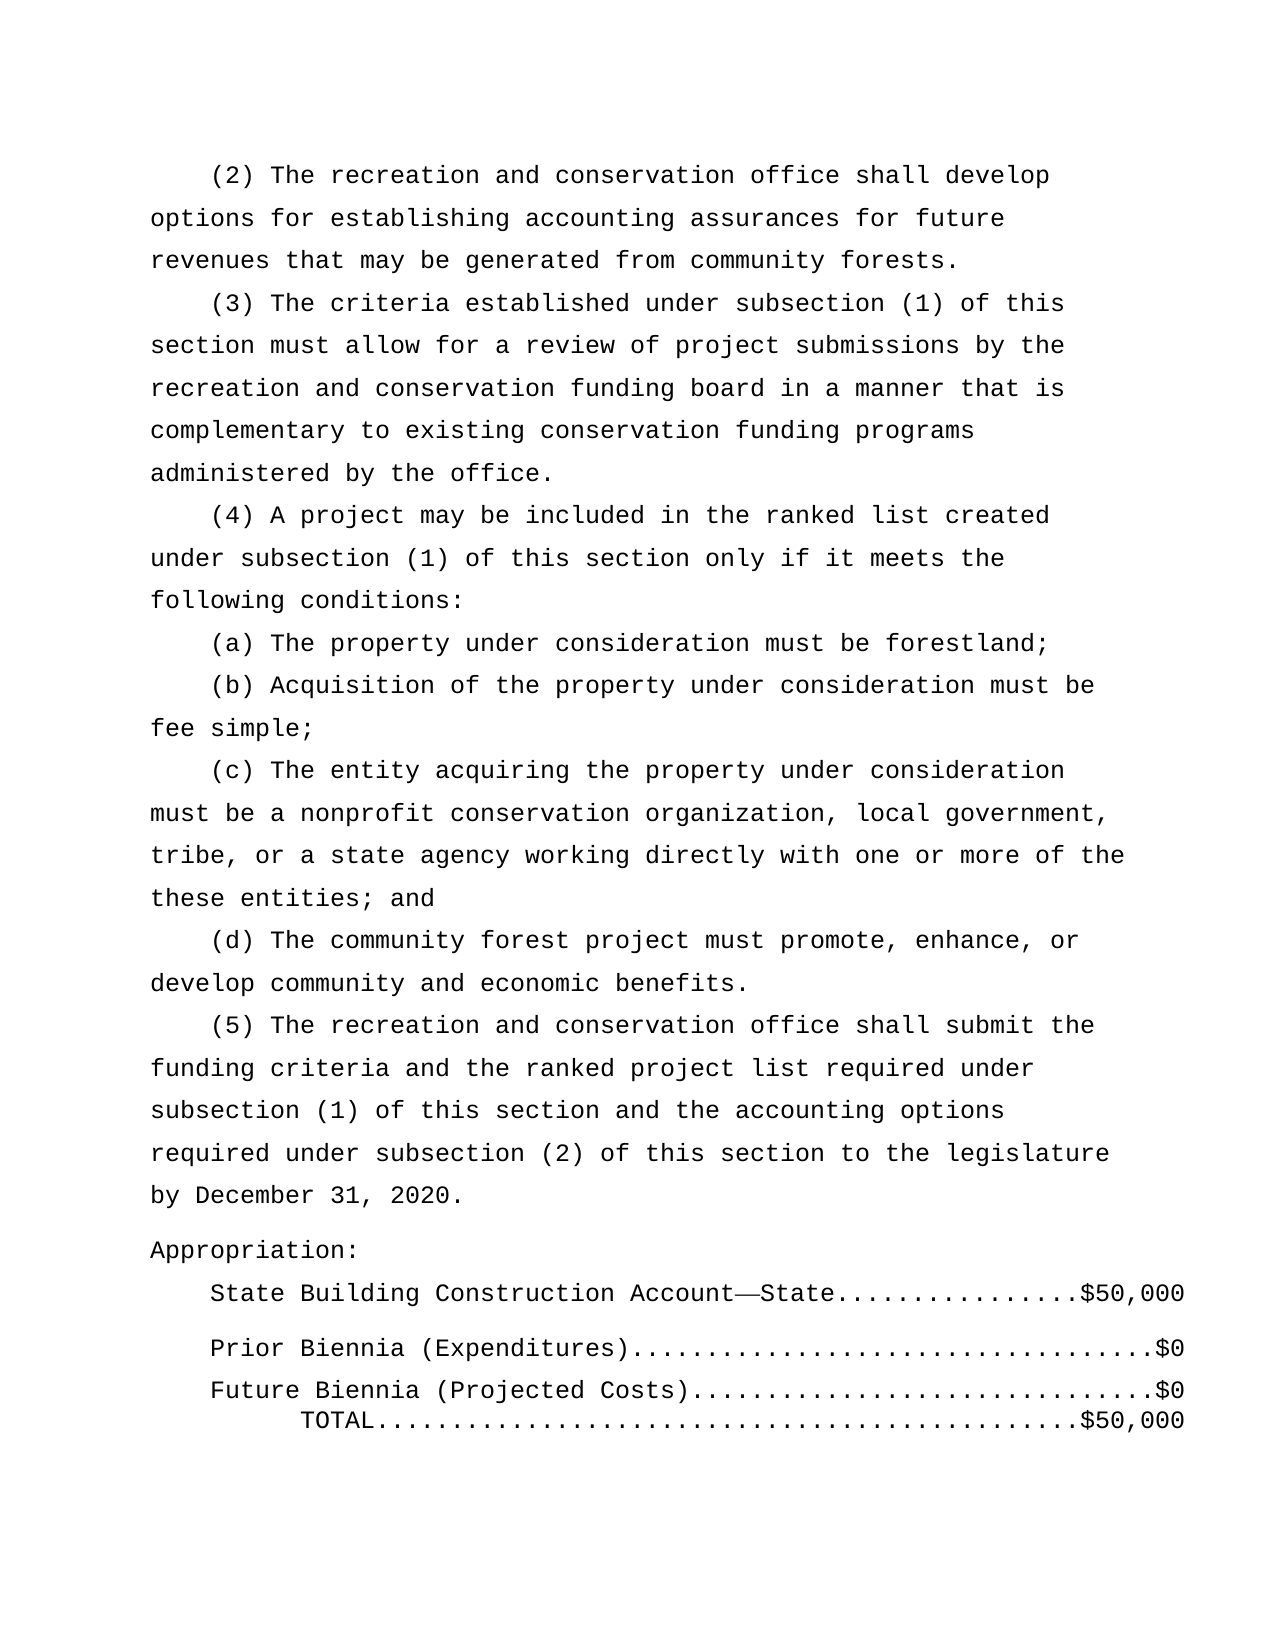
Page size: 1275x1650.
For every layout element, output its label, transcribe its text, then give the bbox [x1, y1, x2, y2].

text (4) A project may be included in the ranked list created under subsection (1) of this section only if it meets the following conditions: [150, 490, 1125, 617]
text (c) The entity acquiring the property under consideration must be a nonprofit conservation organization, local government, tribe, or a state agency working directly with one or more of the these entities; and [150, 745, 1125, 915]
text State Building Construction Account—State $50,000 [150, 1267, 1125, 1310]
text (5) The recreation and conservation office shall submit the funding criteria and the ranked project list required under subsection (1) of this section and the accounting options required under subsection (2) of this section to the legislature by December 31, 2020. [150, 1000, 1125, 1212]
text (b) Acquisition of the property under consideration must be fee simple; [150, 660, 1125, 745]
text Appropriation: [150, 1225, 1125, 1267]
text Prior Biennia (Expenditures) $0 [150, 1322, 1125, 1365]
text (2) The recreation and conservation office shall develop options for establishing accounting assurances for future revenues that may be generated from community forests. [150, 150, 1125, 277]
text (a) The property under consideration must be forestland; [150, 617, 1125, 660]
text Future Biennia (Projected Costs) $0 [150, 1365, 1125, 1407]
text TOTAL $50,000 [150, 1407, 1125, 1436]
text (3) The criteria established under subsection (1) of this section must allow for a review of project submissions by the recreation and conservation funding board in a manner that is complementary to existing conservation funding programs administered by the office. [150, 277, 1125, 490]
text (d) The community forest project must promote, enhance, or develop community and economic benefits. [150, 915, 1125, 1000]
